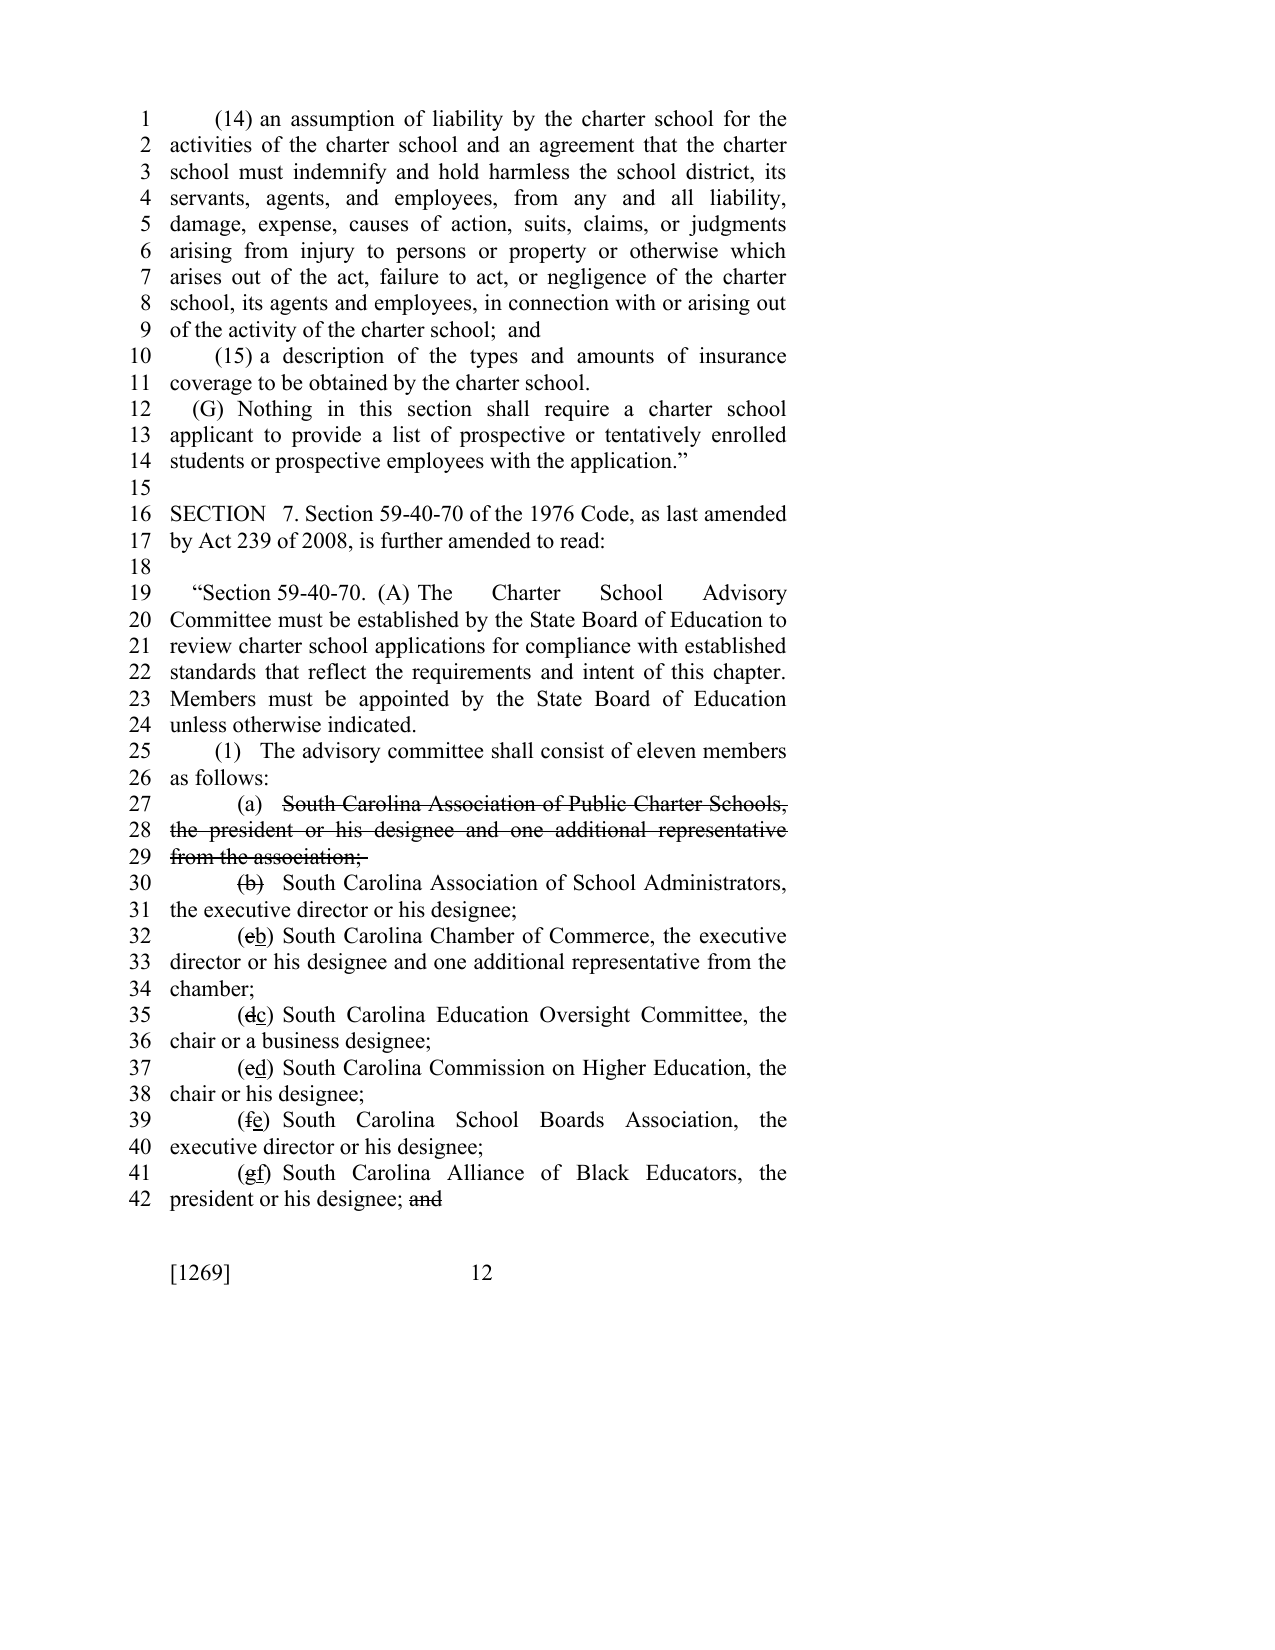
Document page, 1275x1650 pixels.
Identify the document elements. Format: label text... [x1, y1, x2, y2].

text (cb) South Carolina Chamber of Commerce, the executive director or his designee and one additional representative from the chamber; [169, 922, 787, 1001]
text “Section 59-40-70. (A) The Charter School Advisory Committee must be established by the State Board of Education to review charter school applications for compliance with established standards that reflect the requirements and intent of this chapter. Members must be appointed by the State Board of Education unless otherwise indicated. [169, 579, 787, 737]
text SECTION 7. Section 59-40-70 of the 1976 Code, as last amended by Act 239 of 2008, is further amended to read: [169, 500, 787, 553]
text (G) Nothing in this section shall require a charter school applicant to provide a list of prospective or tentatively enrolled students or prospective employees with the application.” [169, 395, 787, 474]
text (gf) South Carolina Alliance of Black Educators, the president or his designee; and [169, 1159, 787, 1212]
text (a) South Carolina Association of Public Charter Schools, the president or his designee and one additional representative from the association; [169, 832, 787, 869]
text (b) South Carolina Association of School Administrators, the executive director or his designee; [169, 869, 787, 922]
text (fe) South Carolina School Boards Association, the executive director or his designee; [169, 1106, 787, 1159]
text (a) South Carolina Association of Public Charter Schools, the president or his designee and one additional representative from the association; [169, 790, 787, 831]
text (14) an assumption of liability by the charter school for the activities of the charter school and an agreement that the charter school must indemnify and hold harmless the school district, its servants, agents, and employees, from any and all liability, damage, expense, causes of action, suits, claims, or judgments arising from injury to persons or property or otherwise which arises out of the act, failure to act, or negligence of the charter school, its agents and employees, in connection with or arising out of the activity of the charter school; and [169, 105, 787, 342]
text (15) a description of the types and amounts of insurance coverage to be obtained by the charter school. [169, 342, 787, 395]
text (dc) South Carolina Education Oversight Committee, the chair or a business designee; [169, 1001, 787, 1054]
text (1) The advisory committee shall consist of eleven members as follows: [169, 737, 787, 790]
text (ed) South Carolina Commission on Higher Education, the chair or his designee; [169, 1054, 787, 1106]
